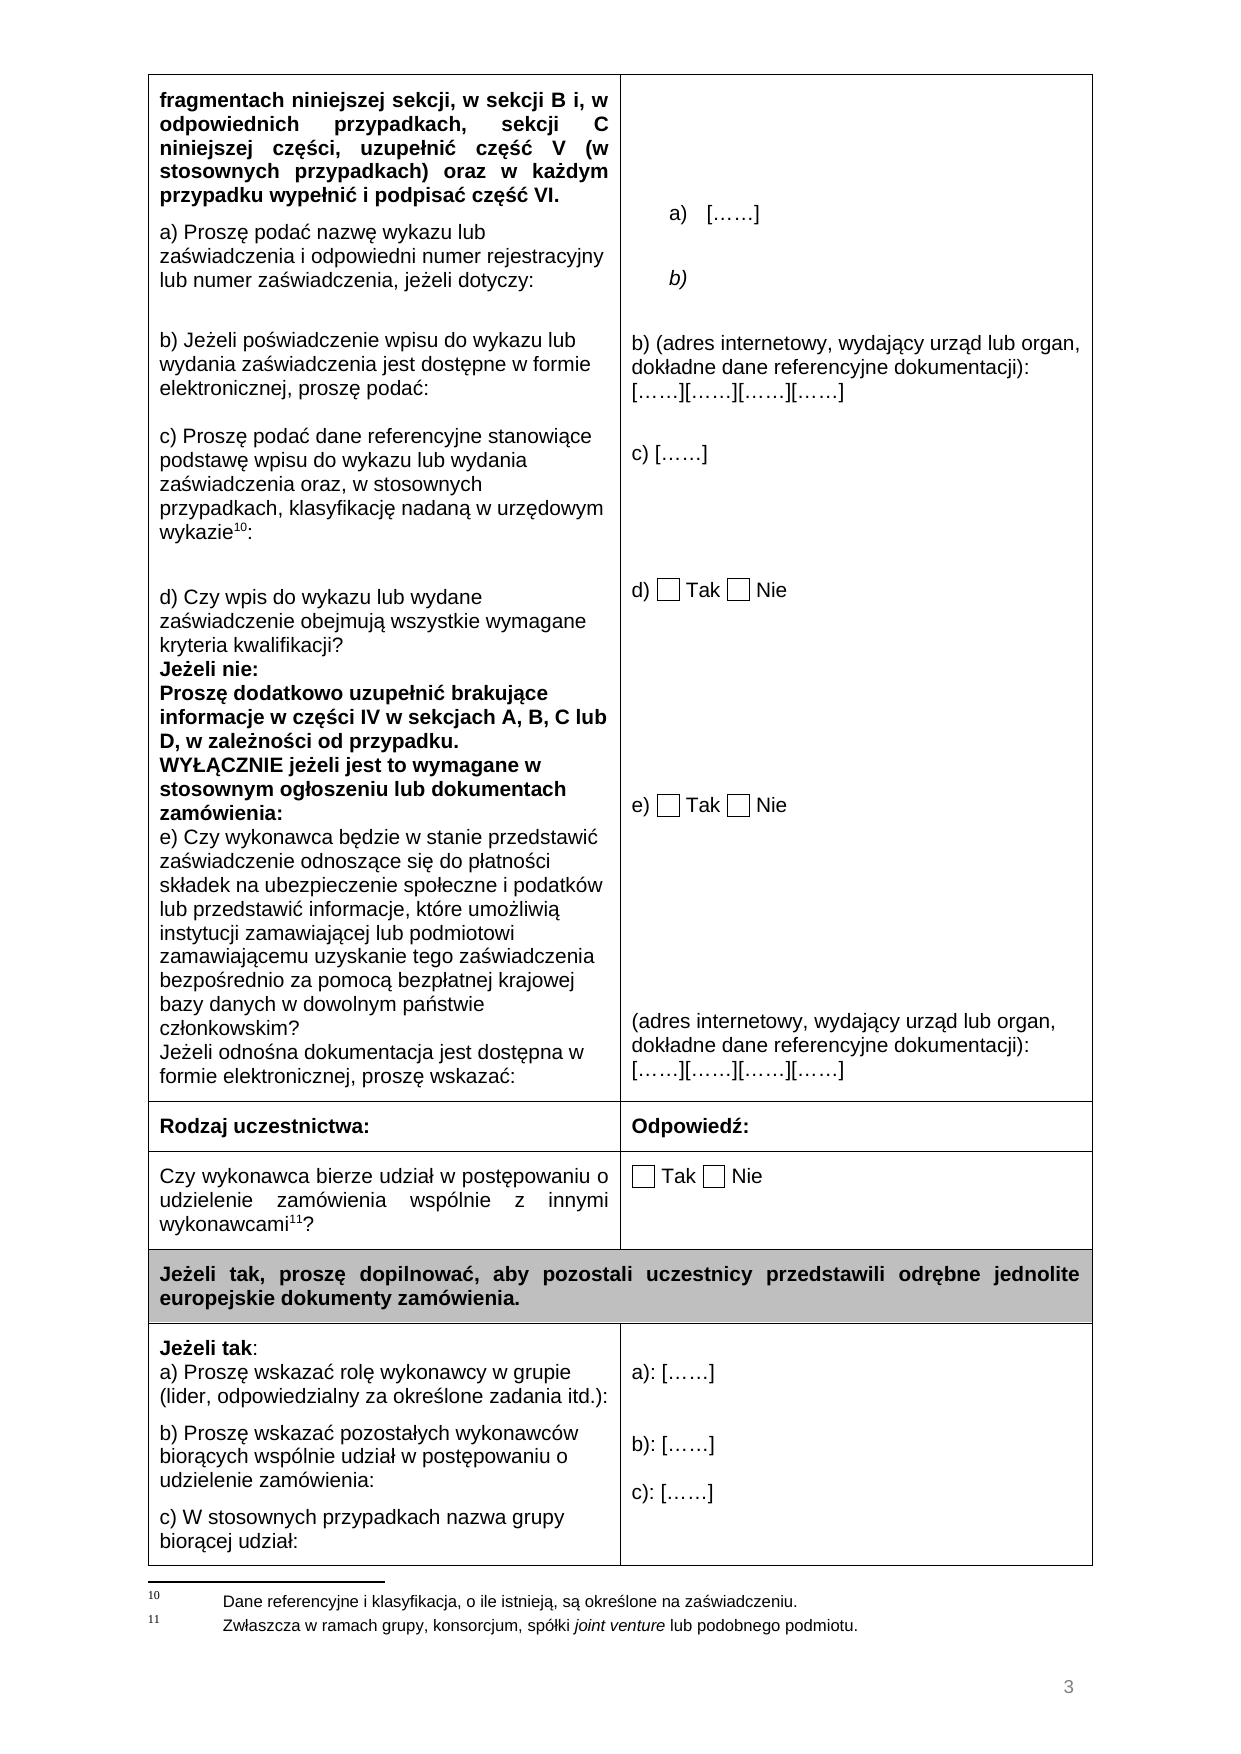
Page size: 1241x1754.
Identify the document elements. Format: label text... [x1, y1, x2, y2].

table_cell a): [……] b): [……] c): [……] [621, 1324, 1092, 1565]
table_cell Rodzaj uczestnictwa: [149, 1102, 620, 1151]
table_cell Jeżeli tak: a) Proszę wskazać rolę wykonawcy w grupie (lider, odpowiedzialny za określone zadania itd.): b) Proszę wskazać pozostałych wykonawców biorących wspólnie udział w postępowaniu o udzielenie zamówienia: c) W stosownych przypadkach nazwa grupy biorącej udział: [149, 1324, 620, 1565]
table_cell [621, 75, 1092, 1101]
table_cell Odpowiedź: [621, 1102, 1092, 1151]
table_cell Jeżeli tak, proszę dopilnować, aby pozostali uczestnicy przedstawili odrębne jednolite europejskie dokumenty zamówienia. [149, 1250, 1092, 1322]
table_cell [149, 75, 620, 1101]
table_cell Tak Nie [621, 1152, 1092, 1248]
table_cell Czy wykonawca bierze udział w postępowaniu o udzielenie zamówienia wspólnie z innymi wykonawcami? [149, 1152, 620, 1248]
